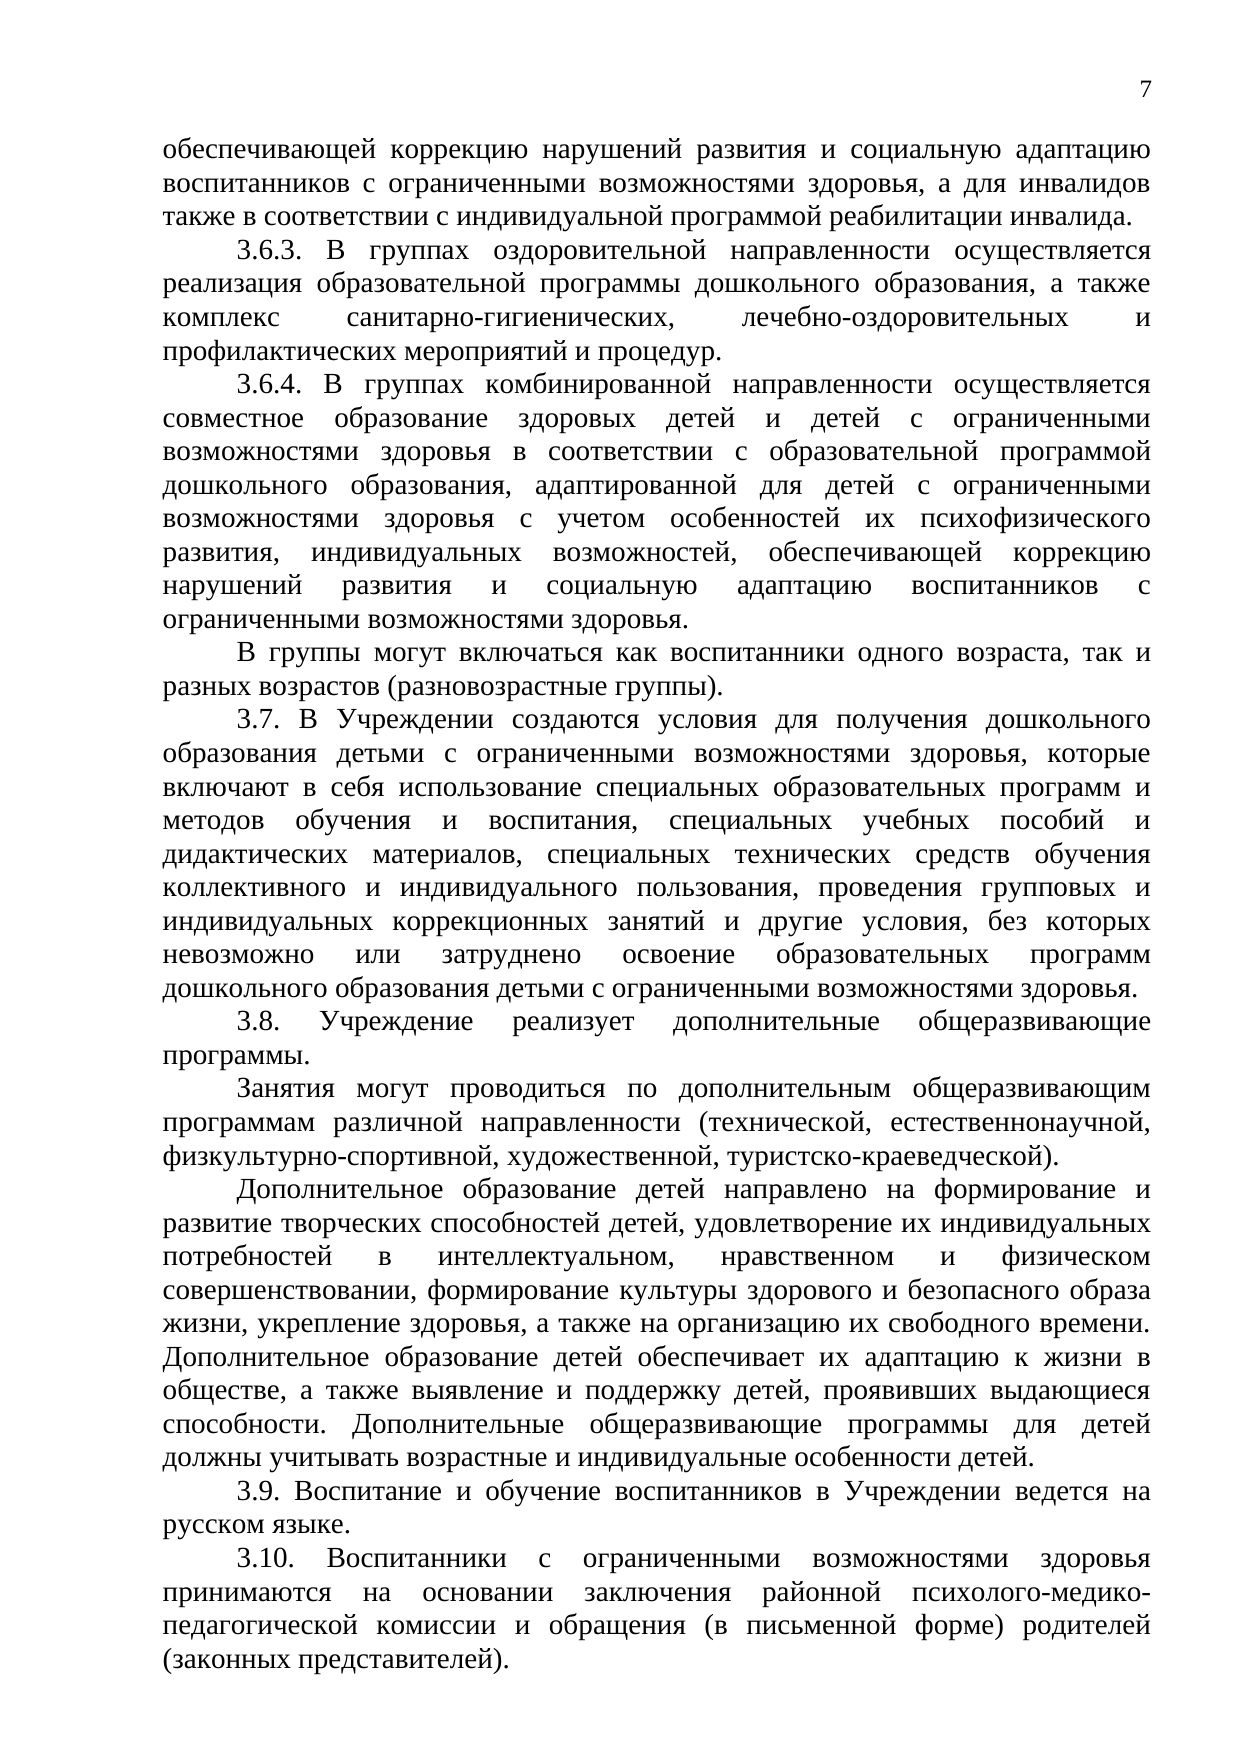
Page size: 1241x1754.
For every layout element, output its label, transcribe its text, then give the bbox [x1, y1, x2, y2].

text 3.10. Воспитанники с ограниченными возможностями здоровья принимаются на основании заключения районной психолого-медико-педагогической комиссии и обращения (в письменной форме) родителей (законных представителей). [162, 1540, 1152, 1674]
text Дополнительное образование детей направлено на формирование и развитие творческих способностей детей, удовлетворение их индивидуальных потребностей в интеллектуальном, нравственном и физическом совершенствовании, формирование культуры здорового и безопасного образа жизни, укрепление здоровья, а также на организацию их свободного времени. Дополнительное образование детей обеспечивает их адаптацию к жизни в обществе, а также выявление и поддержку детей, проявивших выдающиеся способности. Дополнительные общеразвивающие программы для детей должны учитывать возрастные и индивидуальные особенности детей. [162, 1171, 1152, 1473]
text 3.6.3. В группах оздоровительной направленности осуществляется реализация образовательной программы дошкольного образования, а также комплекс санитарно-гигиенических, лечебно-оздоровительных и профилактических мероприятий и процедур. [162, 232, 1152, 366]
text 3.9. Воспитание и обучение воспитанников в Учреждении ведется на русском языке. [162, 1473, 1152, 1540]
text Занятия могут проводиться по дополнительным общеразвивающим программам различной направленности (технической, естественнонаучной, физкультурно-спортивной, художественной, туристско-краеведческой). [162, 1071, 1152, 1171]
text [162, 131, 1152, 232]
text 3.8. Учреждение реализует дополнительные общеразвивающие программы. [162, 1003, 1152, 1071]
text 3.6.4. В группах комбинированной направленности осуществляется совместное образование здоровых детей и детей с ограниченными возможностями здоровья в соответствии с образовательной программой дошкольного образования, адаптированной для детей с ограниченными возможностями здоровья с учетом особенностей их психофизического развития, индивидуальных возможностей, обеспечивающей коррекцию нарушений развития и социальную адаптацию воспитанников с ограниченными возможностями здоровья. [162, 366, 1152, 634]
text 3.7. В Учреждении создаются условия для получения дошкольного образования детьми с ограниченными возможностями здоровья, которые включают в себя использование специальных образовательных программ и методов обучения и воспитания, специальных учебных пособий и дидактических материалов, специальных технических средств обучения коллективного и индивидуального пользования, проведения групповых и индивидуальных коррекционных занятий и другие условия, без которых невозможно или затруднено освоение образовательных программ дошкольного образования детьми с ограниченными возможностями здоровья. [162, 702, 1152, 1003]
text В группы могут включаться как воспитанники одного возраста, так и разных возрастов (разновозрастные группы). [162, 634, 1152, 702]
